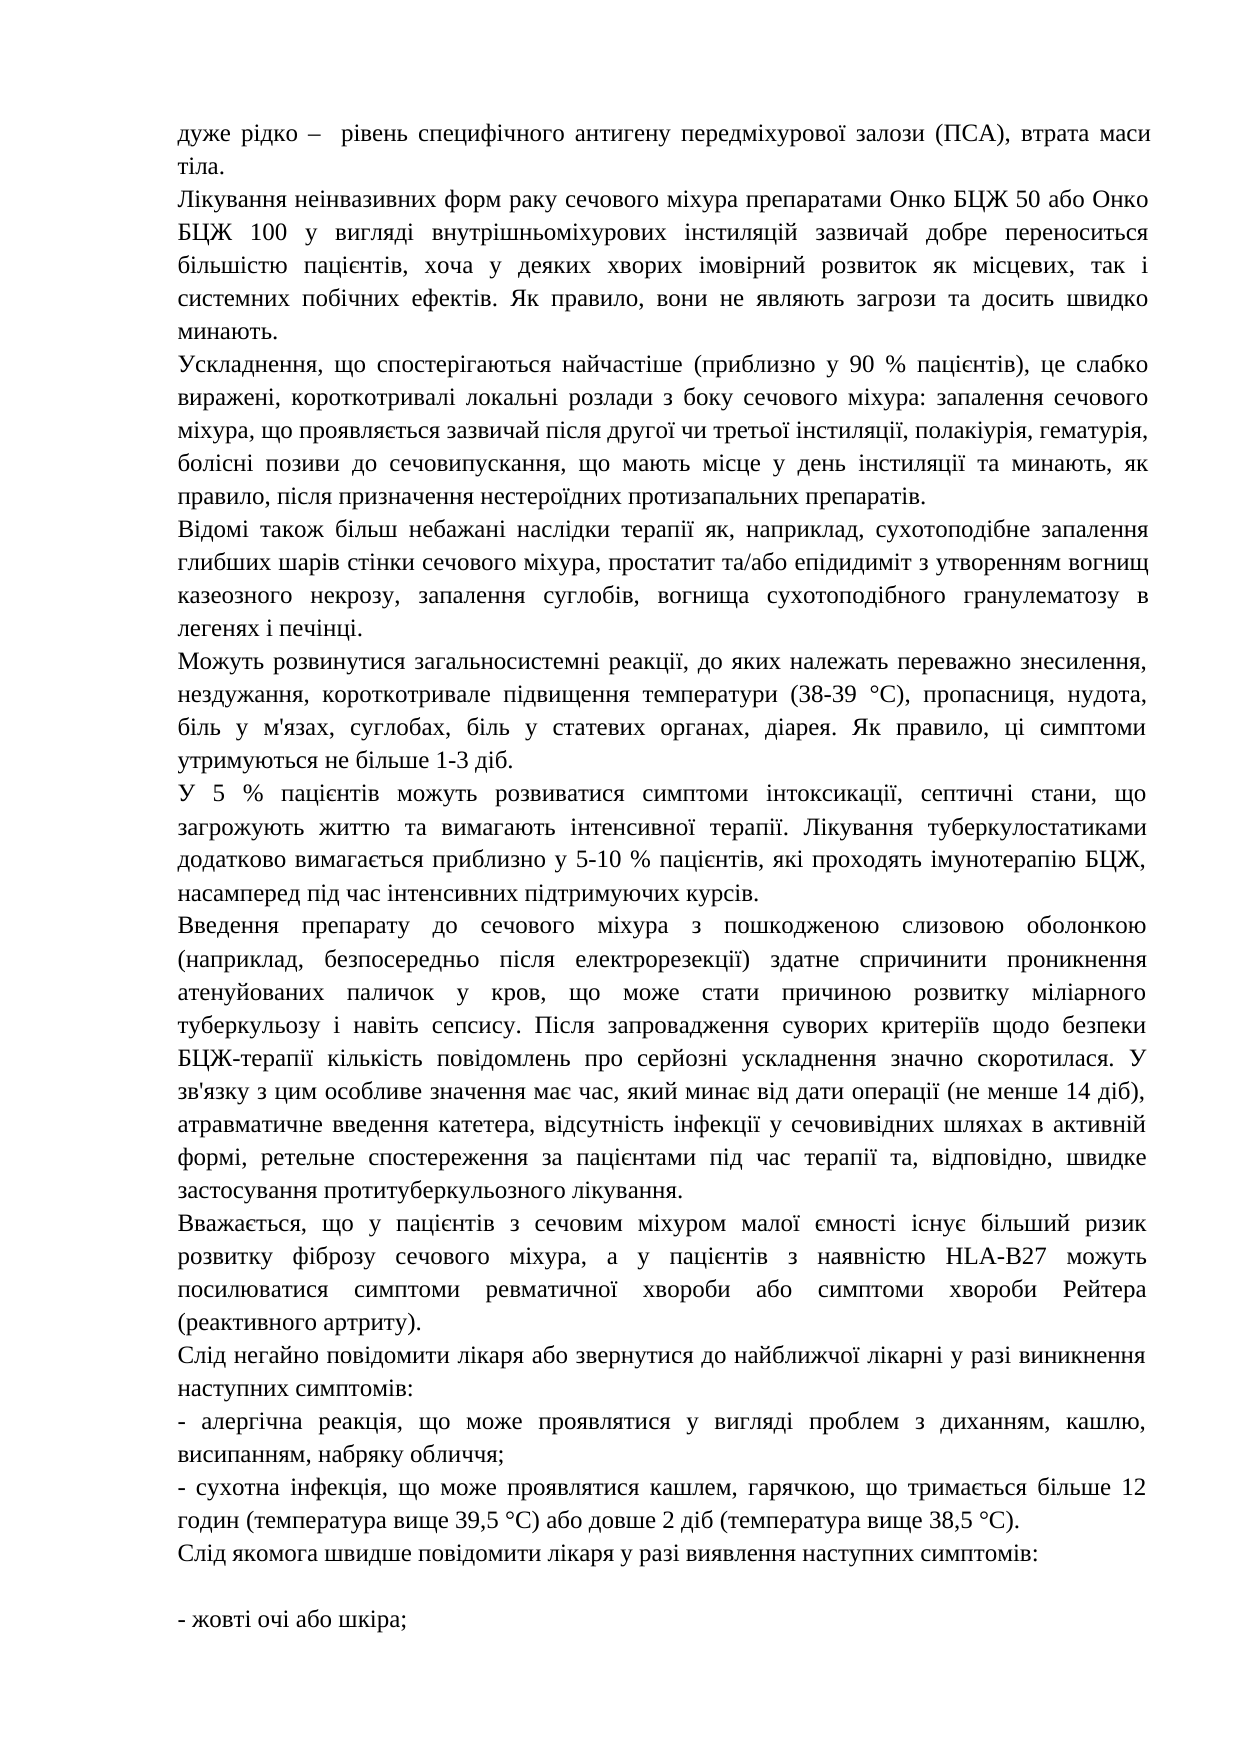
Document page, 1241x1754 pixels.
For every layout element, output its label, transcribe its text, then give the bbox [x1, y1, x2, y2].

text - сухотна інфекція, що може проявлятися кашлем, гарячкою, що тримається більше 12 годин (температура вище 39,5 °С) або довше 2 діб (температура вище 38,5 °С). [177, 1472, 1147, 1534]
text У 5 % пацієнтів можуть розвиватися симптоми інтоксикації, септичні стани, що загрожують життю та вимагають інтенсивної терапії. Лікування туберкулостатиками додатково вимагається приблизно у 5-10 % пацієнтів, які проходять імунотерапію БЦЖ, насамперед під час інтенсивних підтримуючих курсів. [177, 778, 1147, 906]
text Вважається, що у пацієнтів з сечовим міхуром малої ємності існує більший ризик розвитку фіброзу сечового міхура, а у пацієнтів з наявністю НLА-В27 можуть посилюватися симптоми ревматичної хвороби або симптоми хвороби Рейтера (реактивного артриту). [177, 1208, 1147, 1336]
text - жовті очі або шкіра; [177, 1604, 1152, 1633]
text Відомі також більш небажані наслідки терапії як, наприклад, сухотоподібне запалення глибших шарів стінки сечового міхура, простатит та/або епідидиміт з утворенням вогнищ казеозного некрозу, запалення суглобів, вогнища сухотоподібного гранулематозу в легенях і печінці. [177, 514, 1149, 642]
text Лікування неінвазивних форм раку сечового міхура препаратами Онко БЦЖ 50 або Онко БЦЖ 100 у вигляді внутрішньоміхурових інстиляцій зазвичай добре переноситься більшістю пацієнтів, хоча у деяких хворих імовірний розвиток як місцевих, так і системних побічних ефектів. Як правило, вони не являють загрози та досить швидко минають. [177, 184, 1149, 345]
text Можуть розвинутися загальносистемні реакції, до яких належать переважно знесилення, нездужання, короткотривале підвищення температури (38-39 °С), пропасниця, нудота, біль у м'язах, суглобах, біль у статевих органах, діарея. Як правило, ці симптоми утримуються не більше 1-3 діб. [177, 646, 1147, 774]
text Введення препарату до сечового міхура з пошкодженою слизовою оболонкою (наприклад, безпосередньо після електрорезекції) здатне спричинити проникнення атенуйованих паличок у кров, що може стати причиною розвитку міліарного туберкульозу і навіть сепсису. Після запровадження суворих критеріїв щодо безпеки БЦЖ-терапії кількість повідомлень про серйозні ускладнення значно скоротилася. У зв'язку з цим особливе значення має час, який минає від дати операції (не менше 14 діб), атравматичне введення катетера, відсутність інфекції у сечовивідних шляхах в активній формі, ретельне спостереження за пацієнтами під час терапії та, відповідно, швидке застосування протитуберкульозного лікування. [177, 911, 1147, 1203]
text Ускладнення, що спостерігаються найчастіше (приблизно у 90 % пацієнтів), це слабко виражені, короткотривалі локальні розлади з боку сечового міхура: запалення сечового міхура, що проявляється зазвичай після другої чи третьої інстиляції, полакіурія, гематурія, болісні позиви до сечовипускання, що мають місце у день інстиляції та минають, як правило, після призначення нестероїдних протизапальних препаратів. [177, 349, 1149, 510]
text дуже рідко – рівень специфічного антигену передміхурової залози (ПСА), втрата маси тіла. [177, 118, 1152, 180]
text Слід негайно повідомити лікаря або звернутися до найближчої лікарні у разі виникнення наступних симптомів: [177, 1340, 1147, 1402]
text - алергічна реакція, що може проявлятися у вигляді проблем з диханням, кашлю, висипанням, набряку обличчя; [177, 1406, 1147, 1468]
text Слід якомога швидше повідомити лікаря у разі виявлення наступних симптомів: [177, 1538, 1152, 1567]
